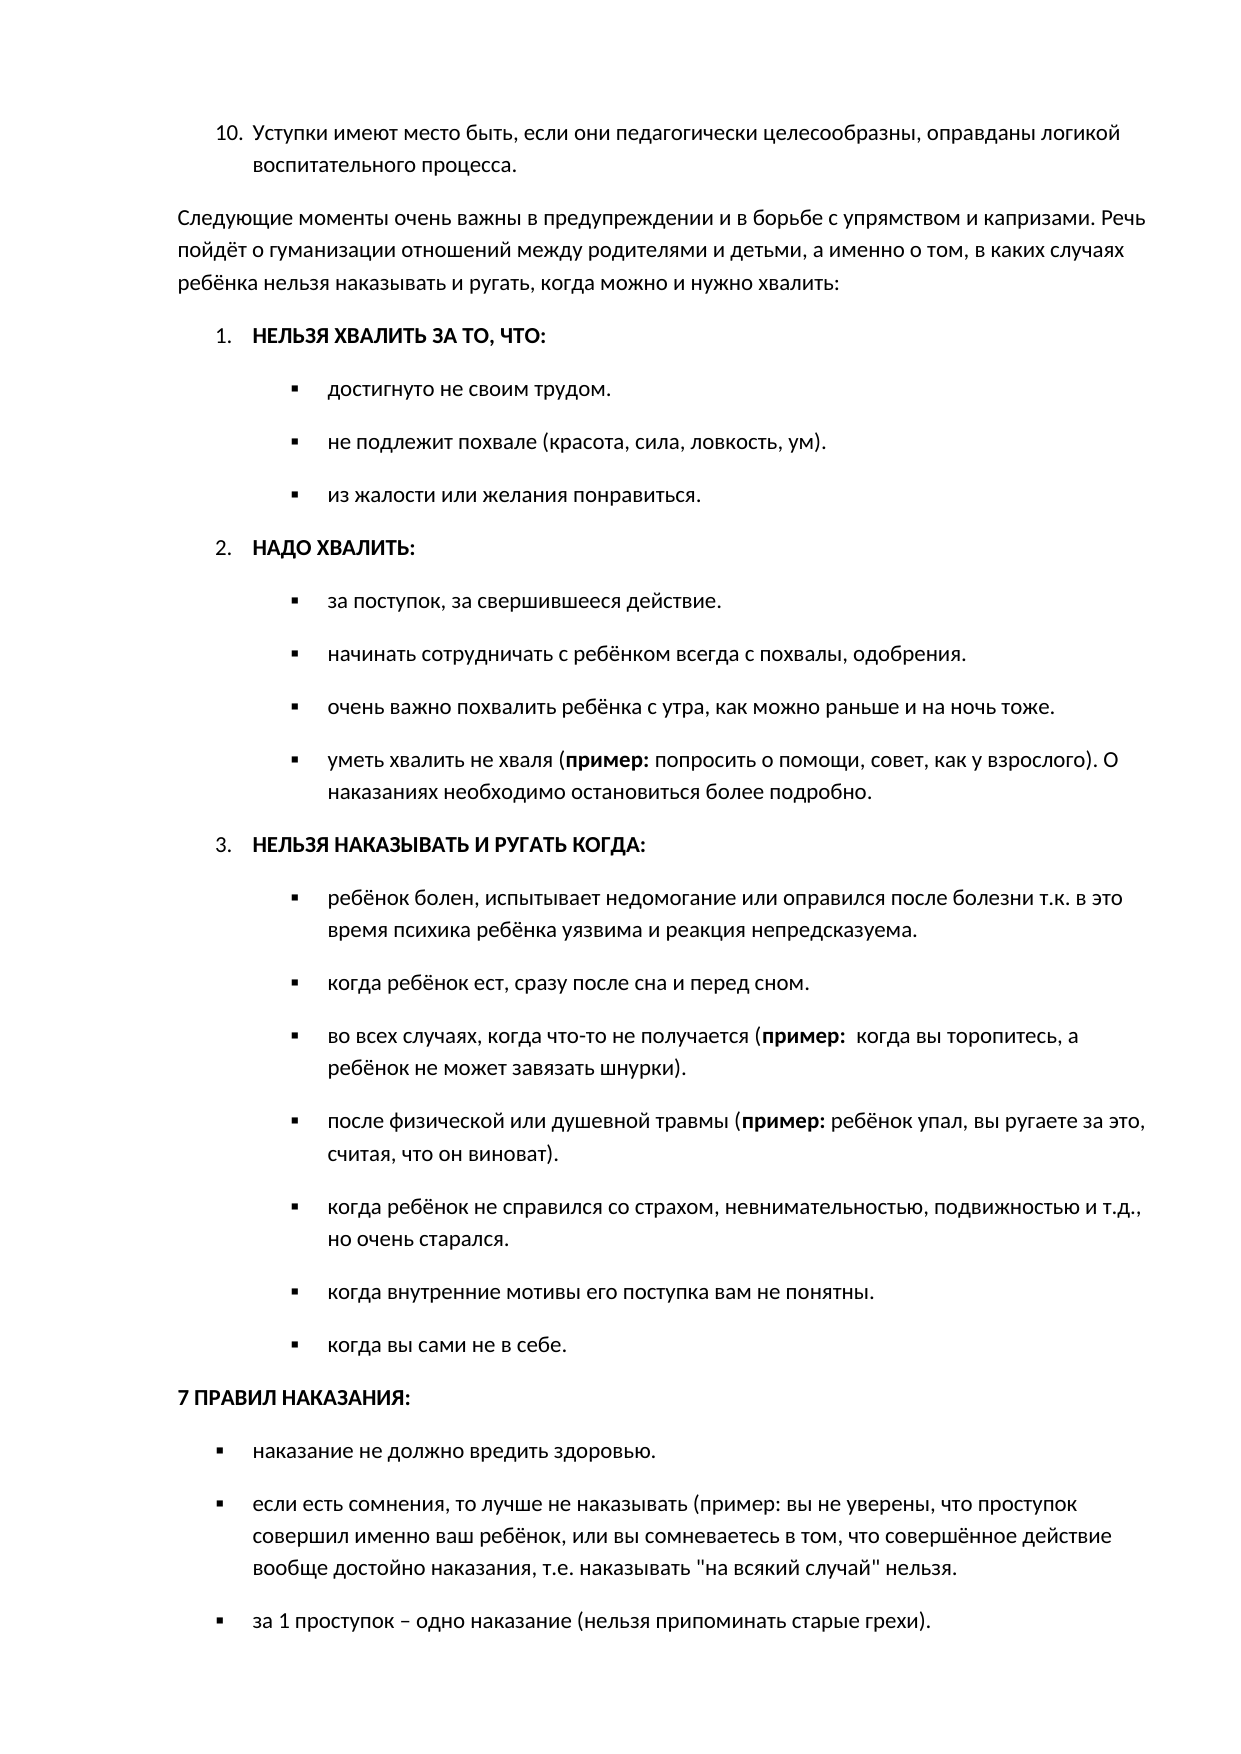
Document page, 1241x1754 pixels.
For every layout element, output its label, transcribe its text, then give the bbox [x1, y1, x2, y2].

list наказание не должно вредить здоровью. [215, 1436, 1152, 1464]
list НЕЛЬЗЯ НАКАЗЫВАТЬ И РУГАТЬ КОГДА: [215, 830, 1152, 858]
list после физической или душевной травмы (пример: ребёнок упал, вы ругаете за это, считая, что он виноват). [290, 1107, 1152, 1167]
list НАДО ХВАЛИТЬ: [215, 533, 1152, 561]
list НЕЛЬЗЯ ХВАЛИТЬ ЗА ТО, ЧТО: [215, 321, 1152, 349]
text 7 ПРАВИЛ НАКАЗАНИЯ: [177, 1383, 1152, 1411]
list если есть сомнения, то лучше не наказывать (пример: вы не уверены, что проступок совершил именно ваш ребёнок, или вы сомневаетесь в том, что совершённое действие вообще достойно наказания, т.е. наказывать "на всякий случай" нельзя. [215, 1489, 1152, 1581]
list когда вы сами не в себе. [290, 1330, 1152, 1358]
list начинать сотрудничать с ребёнком всегда с похвалы, одобрения. [290, 639, 1152, 667]
list во всех случаях, когда что-то не получается (пример: когда вы торопитесь, а ребёнок не может завязать шнурки). [290, 1021, 1152, 1082]
list когда внутренние мотивы его поступка вам не понятны. [290, 1277, 1152, 1305]
list очень важно похвалить ребёнка с утра, как можно раньше и на ночь тоже. [290, 692, 1152, 720]
list за 1 проступок – одно наказание (нельзя припоминать старые грехи). [215, 1606, 1152, 1634]
list уметь хвалить не хваля (пример: попросить о помощи, совет, как у взрослого). О наказаниях необходимо остановиться более подробно. [290, 745, 1152, 805]
list Уступки имеют место быть, если они педагогически целесообразны, оправданы логикой воспитательного процесса. [215, 118, 1152, 178]
list ребёнок болен, испытывает недомогание или оправился после болезни т.к. в это время психика ребёнка уязвима и реакция непредсказуема. [290, 883, 1152, 943]
list за поступок, за свершившееся действие. [290, 586, 1152, 614]
list когда ребёнок ест, сразу после сна и перед сном. [290, 968, 1152, 996]
text Следующие моменты очень важны в предупреждении и в борьбе с упрямством и капризами. Речь пойдёт о гуманизации отношений между родителями и детьми, а именно о том, в каких случаях ребёнка нельзя наказывать и ругать, когда можно и нужно хвалить: [177, 203, 1152, 296]
list из жалости или желания понравиться. [290, 480, 1152, 508]
list когда ребёнок не справился со страхом, невнимательностью, подвижностью и т.д., но очень старался. [290, 1192, 1152, 1252]
list не подлежит похвале (красота, сила, ловкость, ум). [290, 427, 1152, 455]
list достигнуто не своим трудом. [290, 374, 1152, 402]
